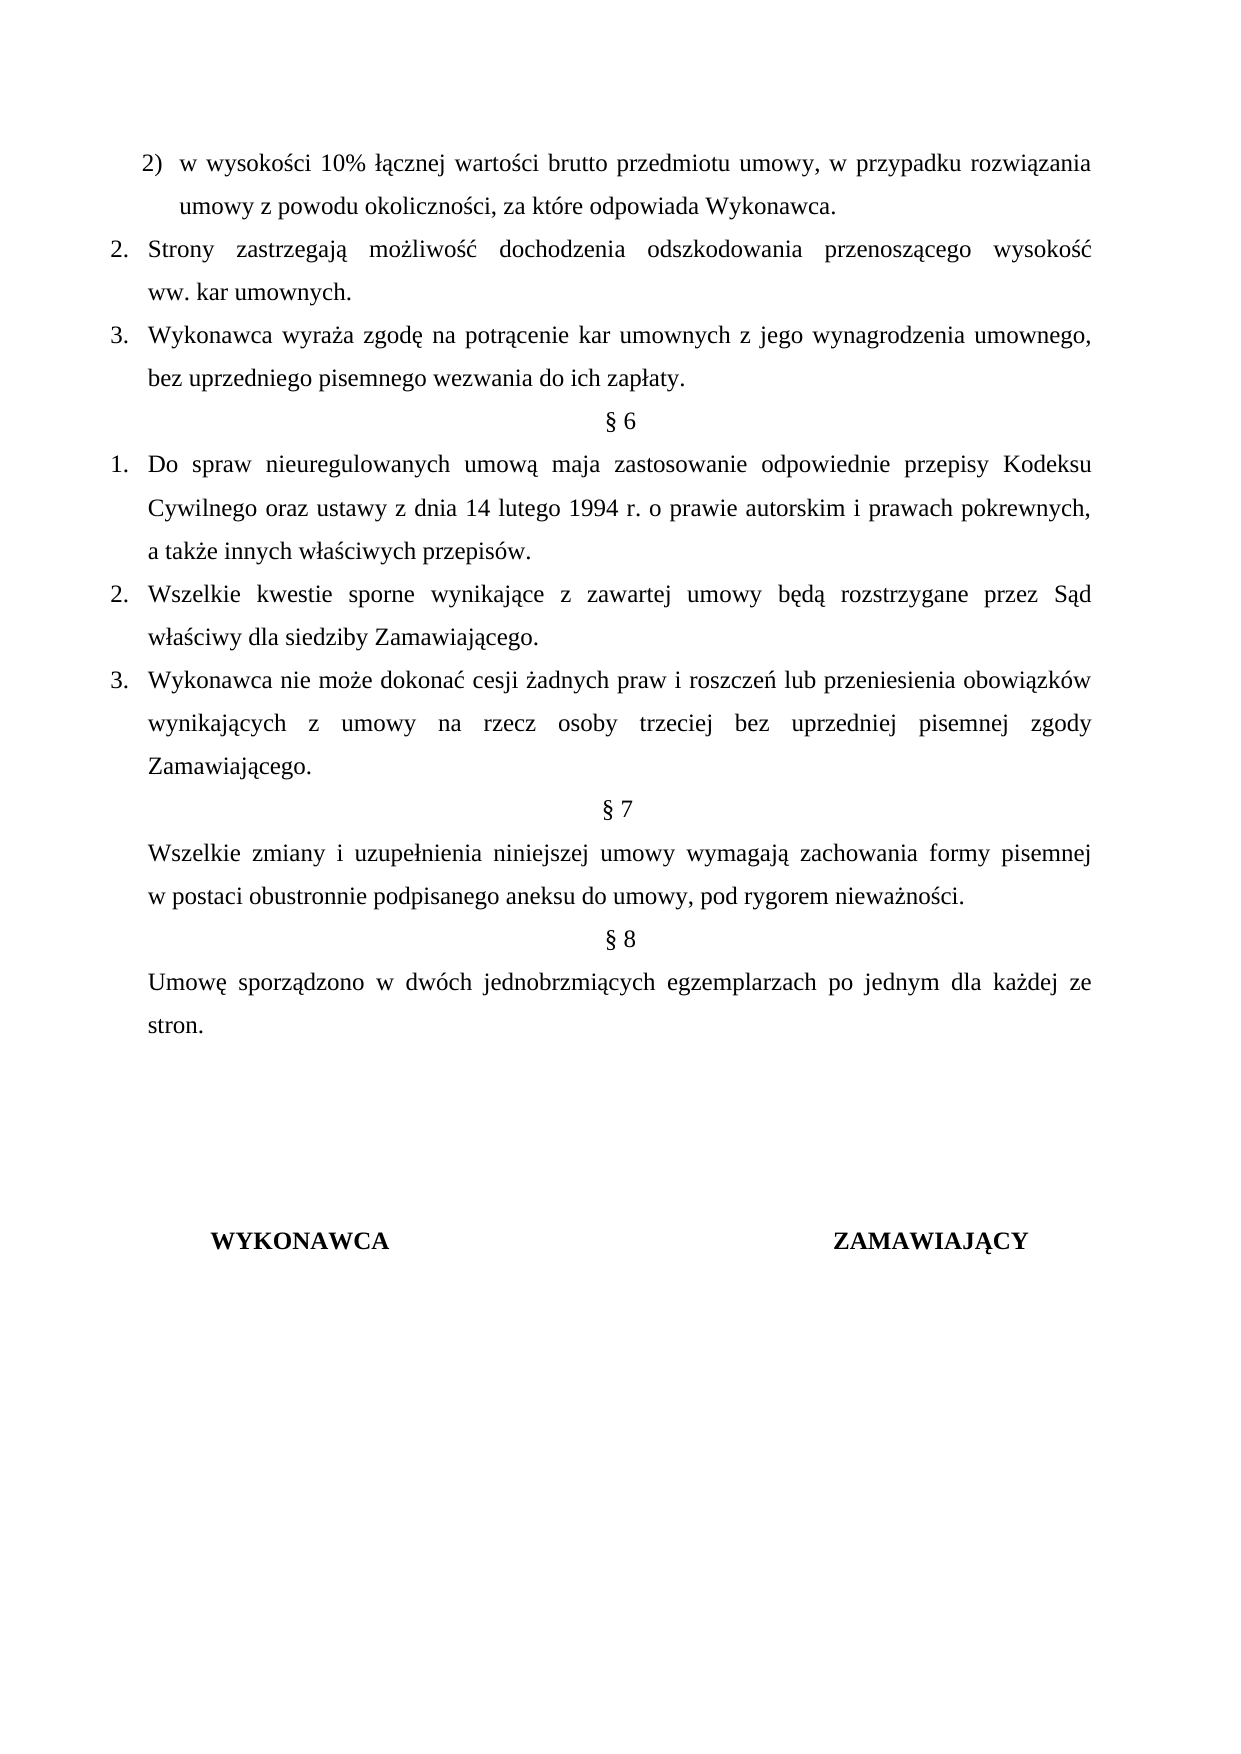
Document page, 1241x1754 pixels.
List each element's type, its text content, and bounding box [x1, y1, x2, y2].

list Wykonawca wyraża zgodę na potrącenie kar umownych z jego wynagrodzenia umownego, bez uprzedniego pisemnego wezwania do ich zapłaty. [110, 320, 1093, 392]
text Umowę sporządzono w dwóch jednobrzmiących egzemplarzach po jednym dla każdej ze stron. [148, 967, 1093, 1039]
list Wykonawca nie może dokonać cesji żadnych praw i roszczeń lub przeniesienia obowiązków wynikających z umowy na rzecz osoby trzeciej bez uprzedniej pisemnej zgody Zamawiającego. [110, 665, 1093, 780]
text § 8 [148, 924, 1093, 953]
text § 7 [142, 794, 1093, 823]
list w wysokości 10% łącznej wartości brutto przedmiotu umowy, w przypadku rozwiązania umowy z powodu okoliczności, za które odpowiada Wykonawca. [142, 148, 1093, 219]
text Wszelkie zmiany i uzupełnienia niniejszej umowy wymagają zachowania formy pisemnej w postaci obustronnie podpisanego aneksu do umowy, pod rygorem nieważności. [148, 838, 1093, 909]
list WYKONAWCA ZAMAWIAJĄCY [148, 1226, 1093, 1254]
list Do spraw nieuregulowanych umową maja zastosowanie odpowiednie przepisy Kodeksu Cywilnego oraz ustawy z dnia 14 lutego 1994 r. o prawie autorskim i prawach pokrewnych, a także innych właściwych przepisów. [110, 449, 1093, 564]
list Strony zastrzegają możliwość dochodzenia odszkodowania przenoszącego wysokość ww. kar umownych. [110, 234, 1093, 306]
text § 6 [148, 406, 1093, 435]
list Wszelkie kwestie sporne wynikające z zawartej umowy będą rozstrzygane przez Sąd właściwy dla siedziby Zamawiającego. [110, 579, 1093, 651]
